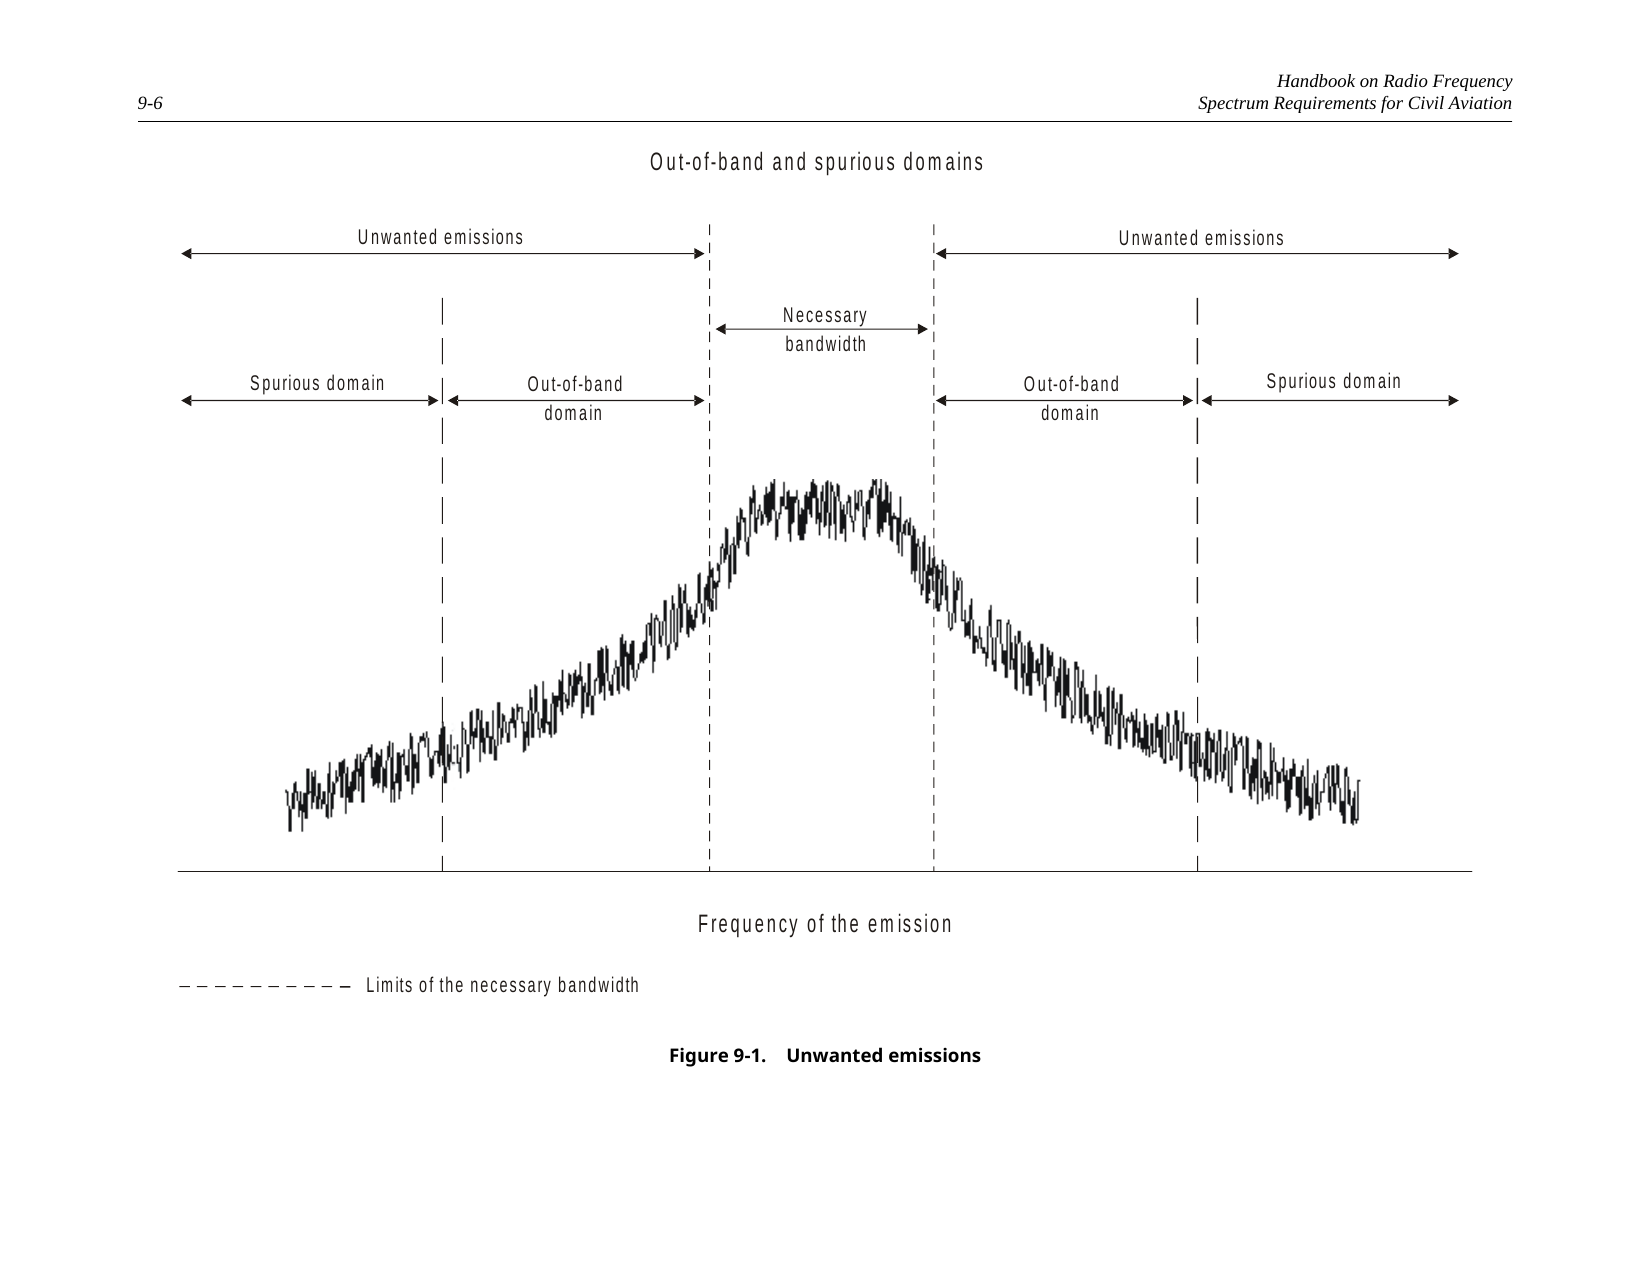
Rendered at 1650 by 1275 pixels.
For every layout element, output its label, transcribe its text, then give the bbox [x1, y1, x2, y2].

text Figure 9-1. Unwanted emissions [137, 1044, 1512, 1067]
